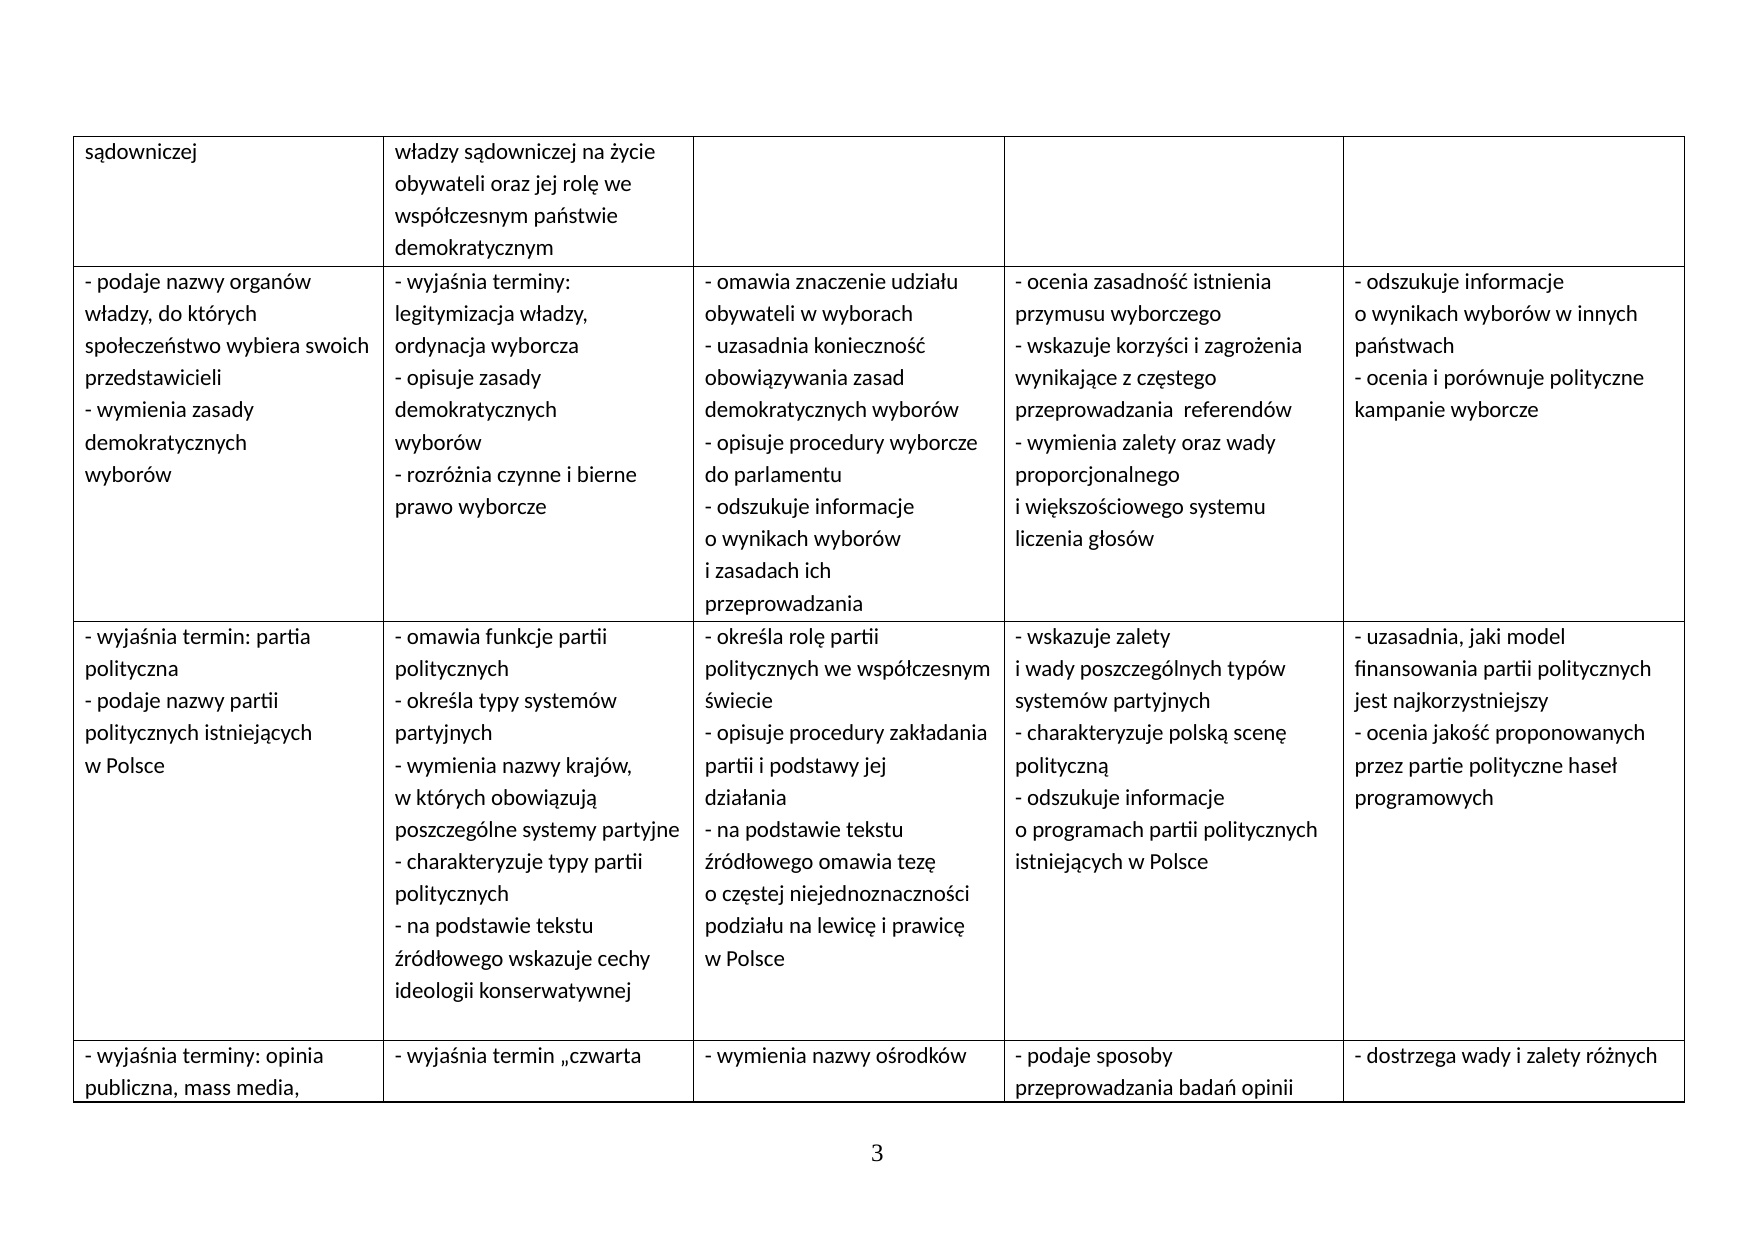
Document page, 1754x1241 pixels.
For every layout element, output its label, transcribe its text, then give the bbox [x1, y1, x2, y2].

table_cell - uzasadnia, jaki model finansowania partii politycznych jest najkorzystniejszy - ocenia jakość proponowanych przez partie polityczne haseł programowych [1344, 622, 1684, 1040]
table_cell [1005, 137, 1343, 266]
table_cell - wyjaśnia termin: partia polityczna - podaje nazwy partii politycznych istniejących w Polsce [74, 622, 383, 1040]
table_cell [74, 1041, 383, 1101]
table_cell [74, 137, 383, 266]
table_cell - wskazuje zalety i wady poszczególnych typów systemów partyjnych - charakteryzuje polską scenę polityczną - odszukuje informacje o programach partii politycznych istniejących w Polsce [1005, 622, 1343, 1040]
table_cell - omawia funkcje partii politycznych - określa typy systemów partyjnych - wymienia nazwy krajów, w których obowiązują poszczególne systemy partyjne - charakteryzuje typy partii politycznych - na podstawie tekstu źródłowego wskazuje cechy ideologii konserwatywnej [384, 622, 693, 1040]
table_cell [384, 1041, 693, 1101]
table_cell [694, 1041, 1004, 1101]
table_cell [384, 137, 693, 266]
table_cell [1005, 1041, 1343, 1101]
table_cell - omawia znaczenie udziału obywateli w wyborach - uzasadnia konieczność obowiązywania zasad demokratycznych wyborów - opisuje procedury wyborcze do parlamentu - odszukuje informacje o wynikach wyborów i zasadach ich przeprowadzania [694, 267, 1004, 621]
table_cell - wyjaśnia terminy: legitymizacja władzy, ordynacja wyborcza - opisuje zasady demokratycznych wyborów - rozróżnia czynne i bierne prawo wyborcze [384, 267, 693, 621]
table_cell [1344, 137, 1684, 266]
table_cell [1344, 1041, 1684, 1101]
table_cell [694, 137, 1004, 266]
table_cell - odszukuje informacje o wynikach wyborów w innych państwach - ocenia i porównuje polityczne kampanie wyborcze [1344, 267, 1684, 621]
table_cell - określa rolę partii politycznych we współczesnym świecie - opisuje procedury zakładania partii i podstawy jej działania - na podstawie tekstu źródłowego omawia tezę o częstej niejednoznaczności podziału na lewicę i prawicę w Polsce [694, 622, 1004, 1040]
table_cell - ocenia zasadność istnienia przymusu wyborczego - wskazuje korzyści i zagrożenia wynikające z częstego przeprowadzania referendów - wymienia zalety oraz wady proporcjonalnego i większościowego systemu liczenia głosów [1005, 267, 1343, 621]
table_cell - podaje nazwy organów władzy, do których społeczeństwo wybiera swoich przedstawicieli - wymienia zasady demokratycznych wyborów [74, 267, 383, 621]
